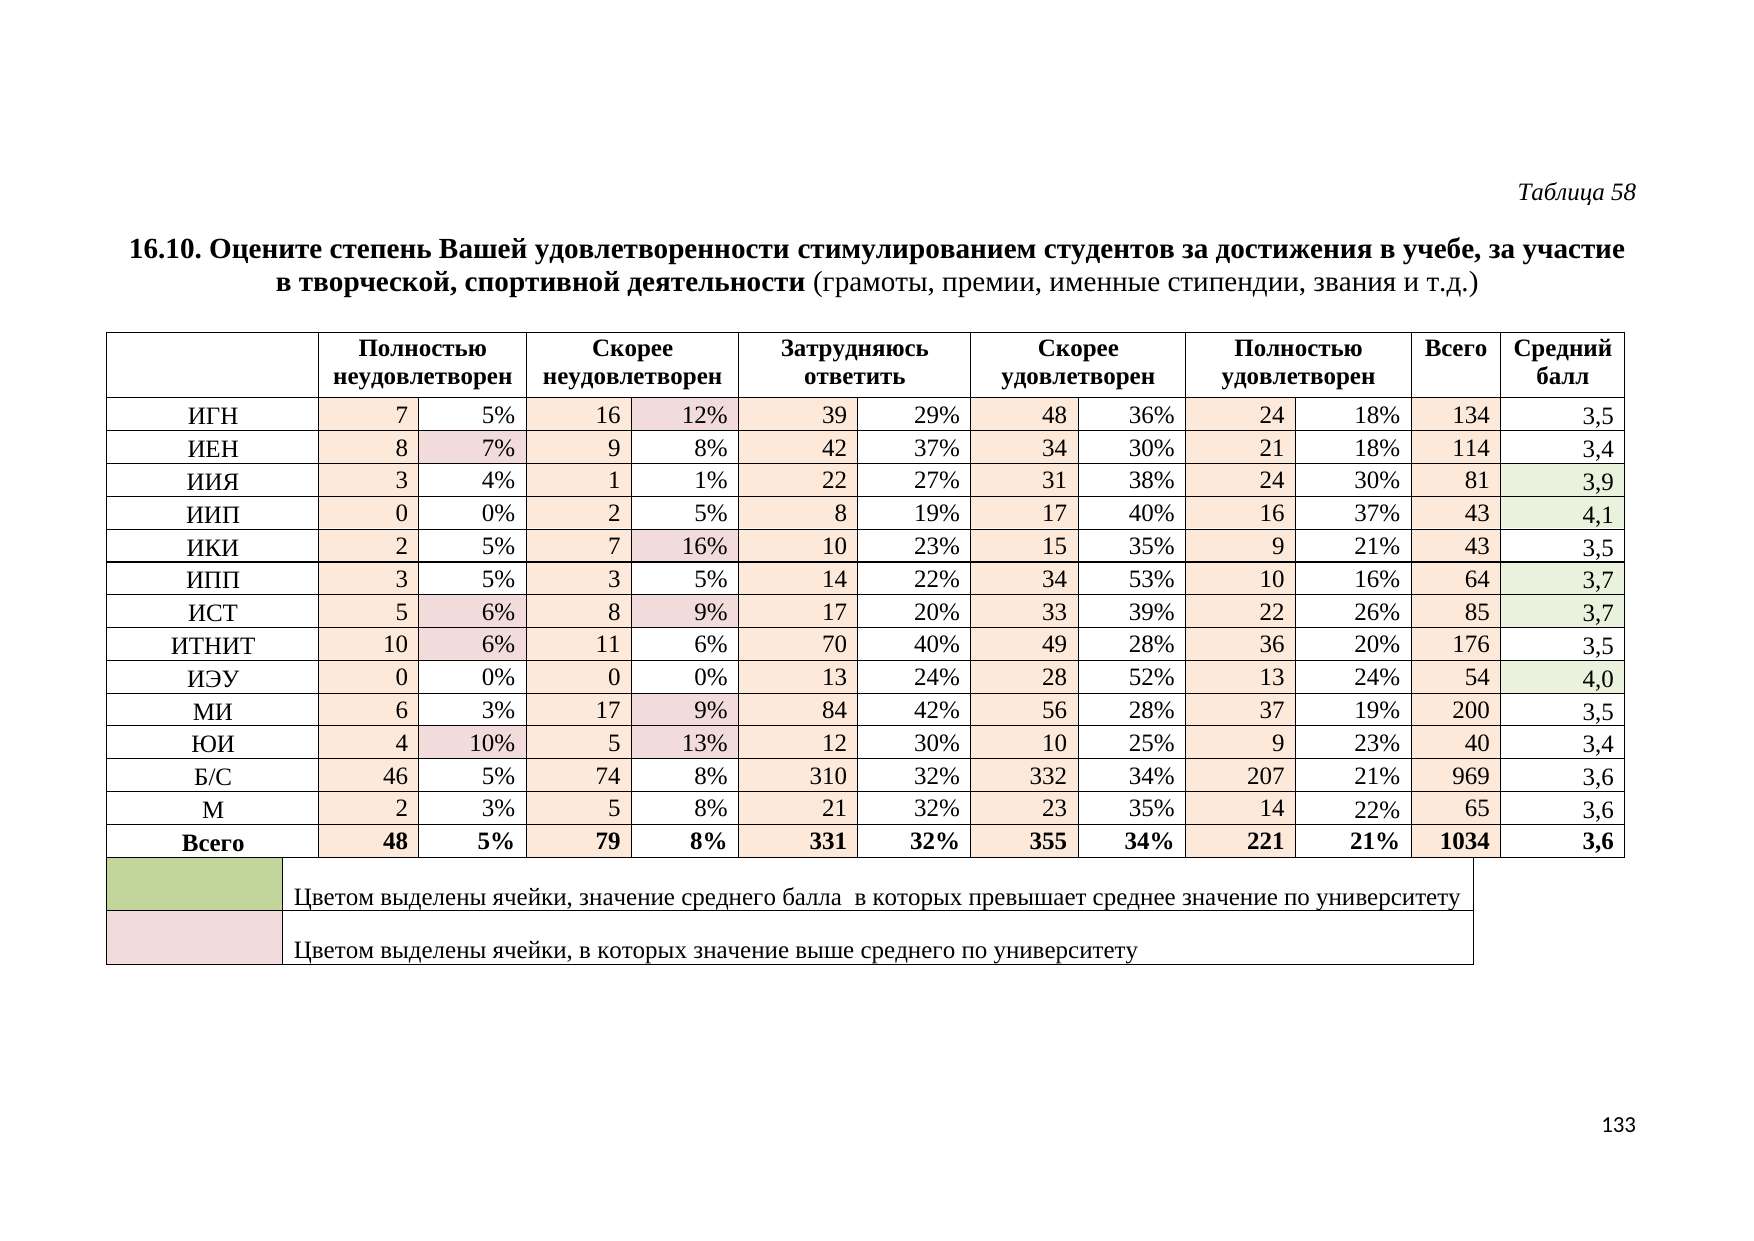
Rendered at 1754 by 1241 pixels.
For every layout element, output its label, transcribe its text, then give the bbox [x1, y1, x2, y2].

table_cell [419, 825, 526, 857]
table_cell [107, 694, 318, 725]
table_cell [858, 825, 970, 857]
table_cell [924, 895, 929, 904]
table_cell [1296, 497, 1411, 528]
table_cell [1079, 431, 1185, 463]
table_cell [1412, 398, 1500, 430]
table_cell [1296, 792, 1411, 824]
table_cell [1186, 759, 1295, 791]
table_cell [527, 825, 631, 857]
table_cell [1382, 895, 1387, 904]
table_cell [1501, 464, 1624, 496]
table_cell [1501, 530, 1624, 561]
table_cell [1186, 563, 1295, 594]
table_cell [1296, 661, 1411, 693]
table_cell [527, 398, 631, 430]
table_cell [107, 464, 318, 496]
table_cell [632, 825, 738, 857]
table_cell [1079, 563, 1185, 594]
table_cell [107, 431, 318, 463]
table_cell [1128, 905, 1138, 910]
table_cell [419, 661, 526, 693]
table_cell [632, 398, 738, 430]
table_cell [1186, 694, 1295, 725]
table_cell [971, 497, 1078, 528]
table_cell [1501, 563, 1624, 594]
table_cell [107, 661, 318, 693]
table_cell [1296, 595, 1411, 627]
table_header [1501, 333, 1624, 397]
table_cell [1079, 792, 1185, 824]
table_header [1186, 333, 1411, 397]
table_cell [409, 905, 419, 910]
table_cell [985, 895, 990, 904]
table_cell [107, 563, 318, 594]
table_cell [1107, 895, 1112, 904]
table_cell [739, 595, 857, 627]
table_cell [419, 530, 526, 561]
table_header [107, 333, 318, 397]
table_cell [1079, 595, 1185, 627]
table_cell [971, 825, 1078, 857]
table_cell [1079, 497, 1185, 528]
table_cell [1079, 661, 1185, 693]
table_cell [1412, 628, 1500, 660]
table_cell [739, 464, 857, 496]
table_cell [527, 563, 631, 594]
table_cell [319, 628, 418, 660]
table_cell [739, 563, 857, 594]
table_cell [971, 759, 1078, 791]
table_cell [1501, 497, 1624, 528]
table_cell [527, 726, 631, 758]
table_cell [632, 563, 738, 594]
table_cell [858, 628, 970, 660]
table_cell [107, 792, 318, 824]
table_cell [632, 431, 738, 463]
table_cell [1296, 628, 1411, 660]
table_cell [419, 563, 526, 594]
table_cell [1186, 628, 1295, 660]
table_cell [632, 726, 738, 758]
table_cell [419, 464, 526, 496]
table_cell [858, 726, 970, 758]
text в творческой, спортивной деятельности (грамоты, премии, именные стипендии, звания и т.д.) [118, 264, 1636, 298]
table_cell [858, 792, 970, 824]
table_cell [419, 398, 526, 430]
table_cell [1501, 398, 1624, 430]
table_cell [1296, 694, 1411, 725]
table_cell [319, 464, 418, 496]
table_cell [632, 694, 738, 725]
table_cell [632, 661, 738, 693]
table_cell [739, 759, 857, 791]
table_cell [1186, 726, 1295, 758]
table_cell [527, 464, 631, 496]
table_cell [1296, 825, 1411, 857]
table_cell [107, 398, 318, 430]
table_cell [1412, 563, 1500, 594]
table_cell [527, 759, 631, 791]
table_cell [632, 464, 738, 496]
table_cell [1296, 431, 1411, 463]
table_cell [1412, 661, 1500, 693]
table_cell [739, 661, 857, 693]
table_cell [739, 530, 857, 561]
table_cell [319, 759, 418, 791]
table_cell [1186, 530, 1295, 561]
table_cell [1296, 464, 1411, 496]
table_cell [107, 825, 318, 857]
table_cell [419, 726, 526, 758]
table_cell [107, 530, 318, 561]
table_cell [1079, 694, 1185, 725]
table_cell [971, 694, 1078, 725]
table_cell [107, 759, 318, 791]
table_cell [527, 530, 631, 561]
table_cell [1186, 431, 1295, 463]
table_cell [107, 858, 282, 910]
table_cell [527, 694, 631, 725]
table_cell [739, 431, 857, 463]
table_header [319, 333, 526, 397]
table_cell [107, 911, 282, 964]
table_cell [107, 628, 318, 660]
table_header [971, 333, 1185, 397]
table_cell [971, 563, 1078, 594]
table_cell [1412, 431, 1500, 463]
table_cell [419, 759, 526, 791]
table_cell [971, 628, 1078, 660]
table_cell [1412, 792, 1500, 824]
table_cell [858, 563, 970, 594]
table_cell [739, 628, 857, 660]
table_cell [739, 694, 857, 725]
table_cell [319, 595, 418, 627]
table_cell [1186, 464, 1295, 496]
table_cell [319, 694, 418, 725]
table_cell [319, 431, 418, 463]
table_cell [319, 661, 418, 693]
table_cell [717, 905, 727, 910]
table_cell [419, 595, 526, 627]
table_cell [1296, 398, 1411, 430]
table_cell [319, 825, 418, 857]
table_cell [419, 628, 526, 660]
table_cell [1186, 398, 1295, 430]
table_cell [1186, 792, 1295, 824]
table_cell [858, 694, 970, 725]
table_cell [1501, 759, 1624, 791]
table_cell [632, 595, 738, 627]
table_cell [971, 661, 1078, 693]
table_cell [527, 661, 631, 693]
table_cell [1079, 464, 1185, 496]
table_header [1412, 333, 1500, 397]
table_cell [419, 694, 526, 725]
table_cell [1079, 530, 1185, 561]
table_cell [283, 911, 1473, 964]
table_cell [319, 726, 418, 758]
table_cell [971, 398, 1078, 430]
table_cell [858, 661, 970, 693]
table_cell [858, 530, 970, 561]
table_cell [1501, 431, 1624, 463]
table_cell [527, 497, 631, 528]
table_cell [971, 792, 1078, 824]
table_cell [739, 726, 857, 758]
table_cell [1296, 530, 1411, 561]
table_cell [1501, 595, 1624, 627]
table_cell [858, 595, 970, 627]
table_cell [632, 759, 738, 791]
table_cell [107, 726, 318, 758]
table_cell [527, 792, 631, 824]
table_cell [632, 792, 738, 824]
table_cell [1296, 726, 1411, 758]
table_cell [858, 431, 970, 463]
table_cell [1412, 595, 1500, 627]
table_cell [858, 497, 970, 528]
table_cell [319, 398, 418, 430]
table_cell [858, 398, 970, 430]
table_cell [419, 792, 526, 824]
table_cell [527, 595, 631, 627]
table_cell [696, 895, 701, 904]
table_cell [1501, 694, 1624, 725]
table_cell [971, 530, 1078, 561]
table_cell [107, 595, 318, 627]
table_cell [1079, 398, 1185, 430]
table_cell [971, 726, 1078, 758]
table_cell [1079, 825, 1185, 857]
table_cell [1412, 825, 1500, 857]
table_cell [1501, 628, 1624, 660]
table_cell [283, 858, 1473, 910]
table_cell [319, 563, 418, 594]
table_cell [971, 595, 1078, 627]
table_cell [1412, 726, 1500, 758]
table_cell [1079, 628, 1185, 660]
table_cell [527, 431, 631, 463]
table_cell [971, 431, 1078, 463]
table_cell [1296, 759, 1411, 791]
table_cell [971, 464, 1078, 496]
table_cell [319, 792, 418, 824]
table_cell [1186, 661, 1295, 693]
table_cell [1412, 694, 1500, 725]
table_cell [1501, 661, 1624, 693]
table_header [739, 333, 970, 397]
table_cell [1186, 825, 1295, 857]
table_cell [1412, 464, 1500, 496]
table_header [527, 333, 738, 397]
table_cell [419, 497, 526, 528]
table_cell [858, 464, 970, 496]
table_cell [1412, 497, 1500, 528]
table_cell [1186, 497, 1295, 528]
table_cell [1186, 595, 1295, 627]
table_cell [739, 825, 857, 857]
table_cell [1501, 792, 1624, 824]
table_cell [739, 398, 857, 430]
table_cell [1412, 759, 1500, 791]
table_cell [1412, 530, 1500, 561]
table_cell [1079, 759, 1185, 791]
text 16.10. Оцените степень Вашей удовлетворенности стимулированием студентов за достижения в учебе, за участие [118, 231, 1636, 264]
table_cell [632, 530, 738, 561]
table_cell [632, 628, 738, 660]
text Таблица 58 [118, 177, 1636, 206]
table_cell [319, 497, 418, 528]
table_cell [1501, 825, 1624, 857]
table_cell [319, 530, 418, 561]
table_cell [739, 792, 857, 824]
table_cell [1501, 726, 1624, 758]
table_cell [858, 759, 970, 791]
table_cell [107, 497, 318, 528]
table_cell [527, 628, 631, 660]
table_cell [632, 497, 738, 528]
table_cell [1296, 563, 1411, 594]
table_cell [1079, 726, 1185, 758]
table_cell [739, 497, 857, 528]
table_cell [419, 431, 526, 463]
